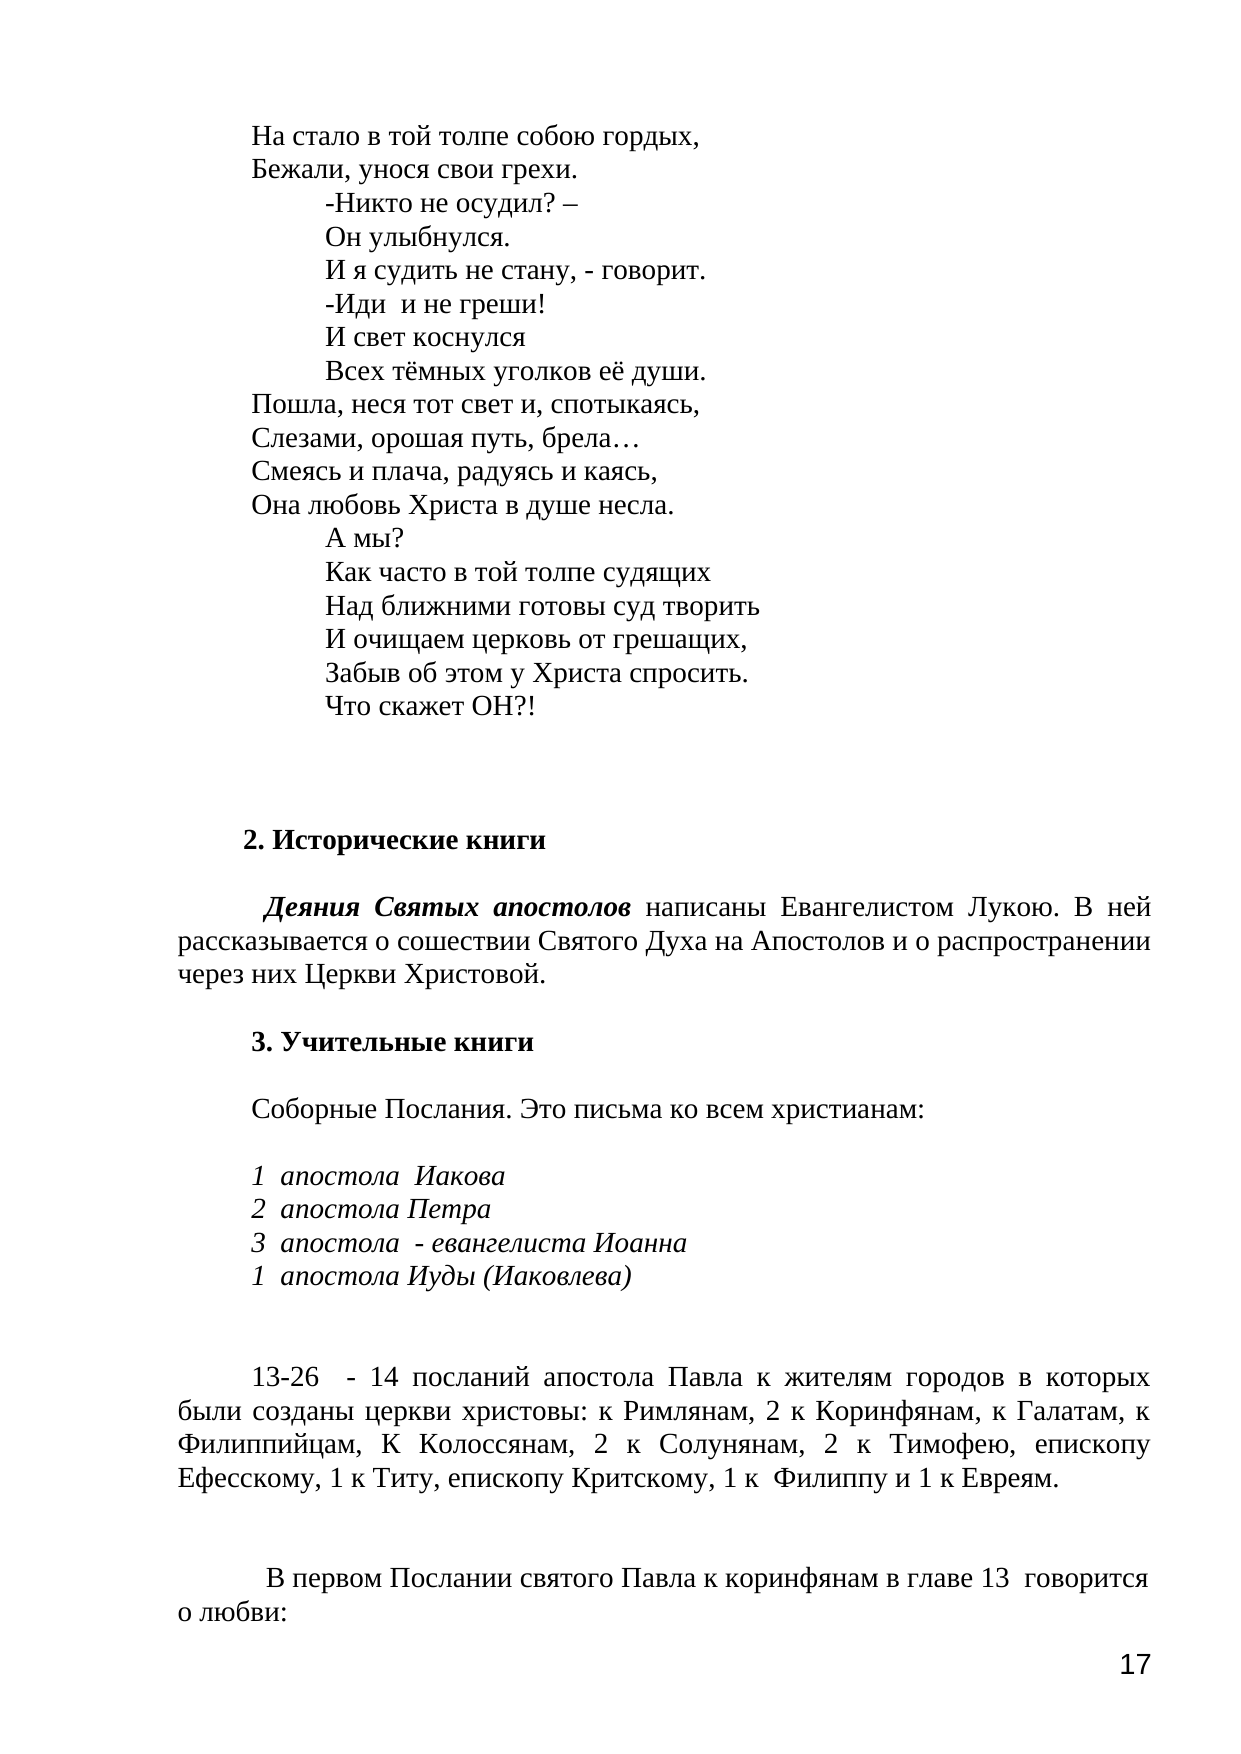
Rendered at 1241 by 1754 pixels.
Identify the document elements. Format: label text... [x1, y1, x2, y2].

text Пошла, неся тот свет и, спотыкаясь, [177, 386, 1152, 420]
text 2 апостола Петра [177, 1191, 1152, 1225]
text 1 апостола Иакова [177, 1158, 1152, 1191]
text И я судить не стану, - говорит. [177, 252, 1152, 286]
text На стало в той толпе собою гордых, [177, 118, 1152, 152]
text Бежали, унося свои грехи. [177, 152, 1152, 185]
text Что скажет ОН?! [177, 688, 1152, 722]
text -Иди и не греши! [177, 286, 1152, 319]
text В первом Послании святого Павла к коринфянам в главе 13 говорится о любви: [177, 1560, 1152, 1627]
text Смеясь и плача, радуясь и каясь, [177, 453, 1152, 487]
text Как часто в той толпе судящих [177, 554, 1152, 588]
text -Никто не осудил? – [177, 185, 1152, 219]
text 2. Исторические книги [177, 822, 1152, 856]
text 3 апостола - евангелиста Иоанна [177, 1225, 1152, 1258]
text Соборные Послания. Это письма ко всем христианам: [177, 1091, 1152, 1124]
text Над ближними готовы суд творить [177, 588, 1152, 621]
text Он улыбнулся. [177, 219, 1152, 252]
text Деяния Святых апостолов написаны Евангелистом Лукою. В ней рассказывается о сошествии Святого Духа на Апостолов и о распространении через них Церкви Христовой. [177, 889, 1152, 990]
text Всех тёмных уголков её души. [177, 353, 1152, 386]
text 1 апостола Иуды (Иаковлева) [177, 1258, 1152, 1292]
text Слезами, орошая путь, брела… [177, 420, 1152, 453]
text Забыв об этом у Христа спросить. [177, 655, 1152, 688]
text И очищаем церковь от грешащих, [177, 621, 1152, 655]
text И свет коснулся [177, 319, 1152, 353]
text А мы? [177, 521, 1152, 554]
text 3. Учительные книги [177, 1024, 1152, 1057]
text 13-26 - 14 посланий апостола Павла к жителям городов в которых были созданы церкви христовы: к Римлянам, 2 к Коринфянам, к Галатам, к Филиппийцам, К Колоссянам, 2 к Солунянам, 2 к Тимофею, епископу Ефесскому, 1 к Титу, епископу Критскому, 1 к Филиппу и 1 к Евреям. [177, 1359, 1152, 1493]
text Она любовь Христа в душе несла. [177, 487, 1152, 521]
